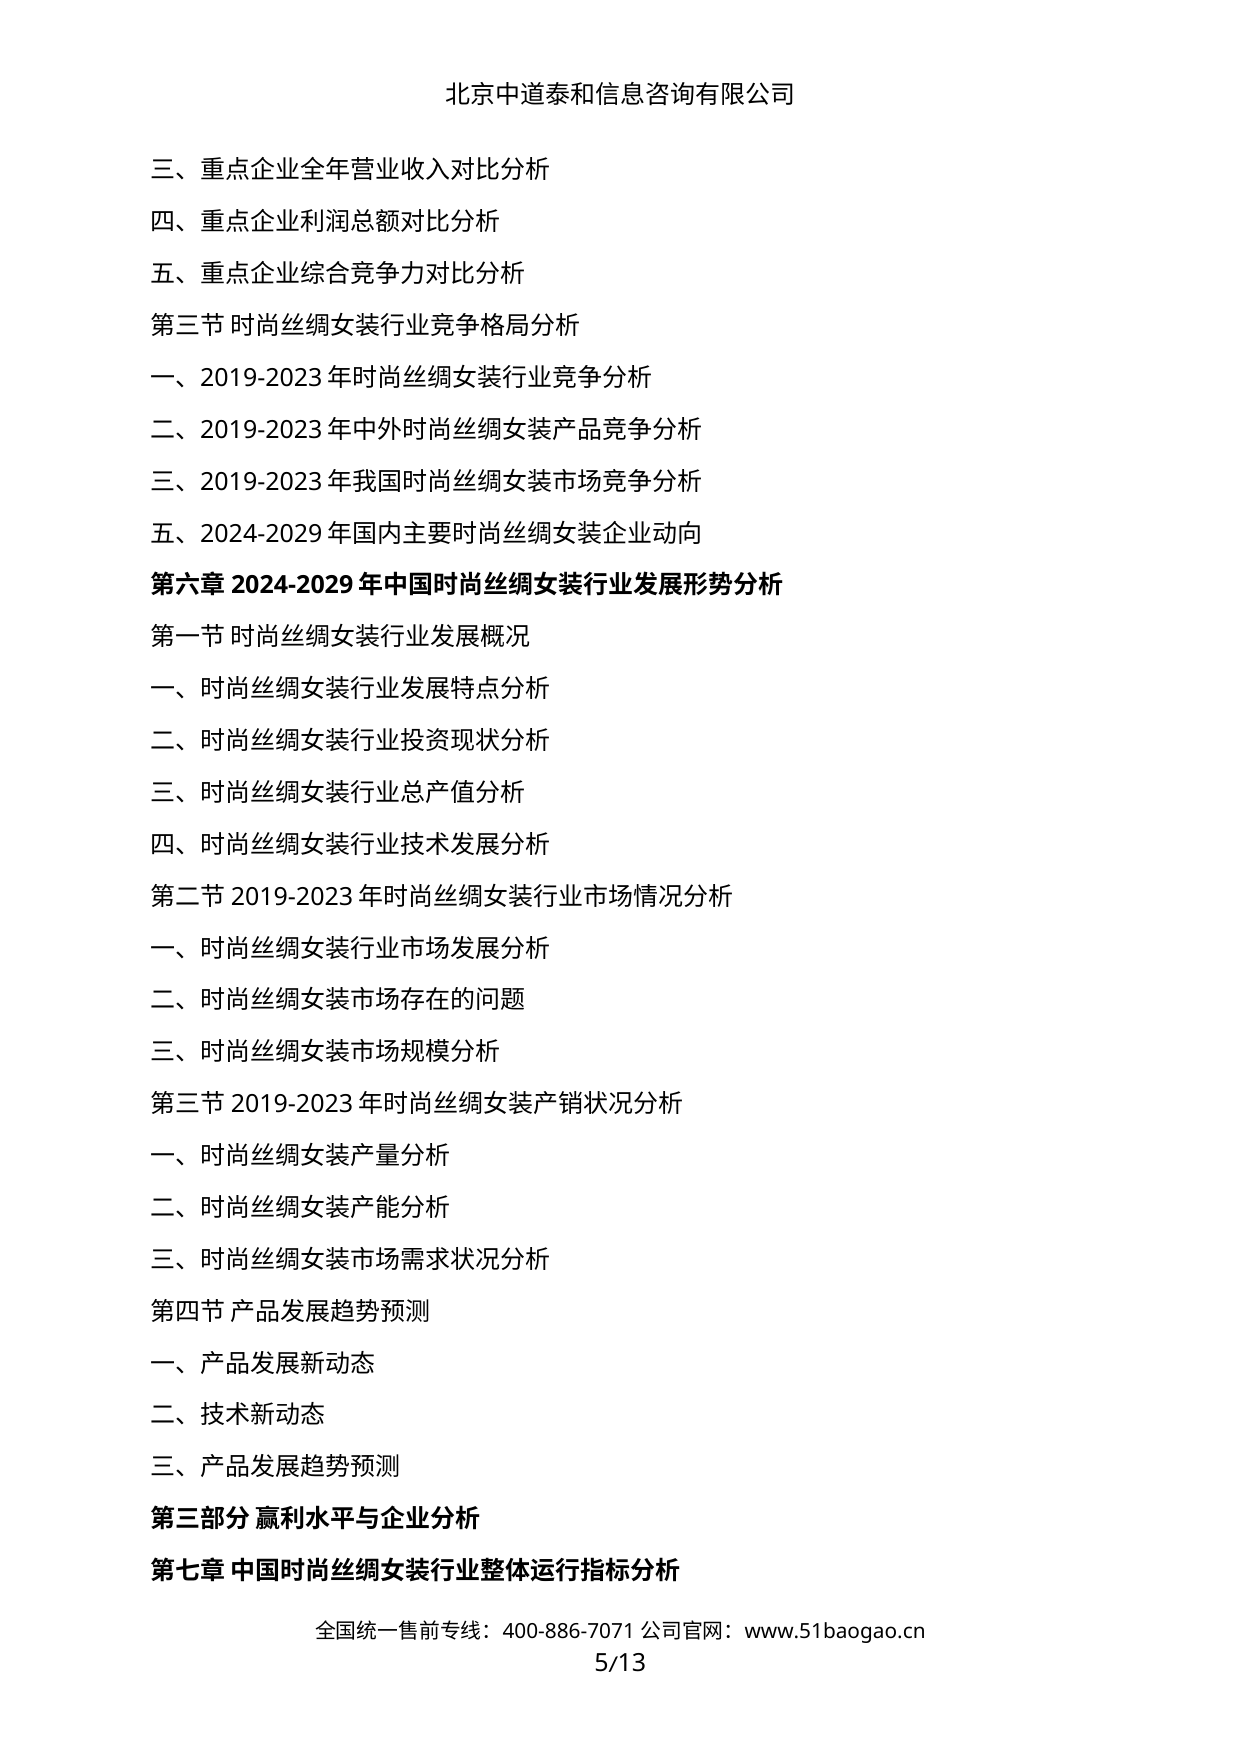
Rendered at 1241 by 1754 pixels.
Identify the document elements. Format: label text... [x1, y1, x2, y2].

text 第一节 时尚丝绸女装行业发展概况 [150, 617, 1090, 653]
text 一、时尚丝绸女装行业发展特点分析 [150, 669, 1090, 705]
text 第三节 2019-2023年时尚丝绸女装产销状况分析 [150, 1084, 1090, 1120]
text 二、时尚丝绸女装市场存在的问题 [150, 980, 1090, 1016]
text 三、时尚丝绸女装行业总产值分析 [150, 772, 1090, 809]
text 二、时尚丝绸女装产能分析 [150, 1187, 1090, 1224]
text 第七章 中国时尚丝绸女装行业整体运行指标分析 [150, 1551, 1090, 1587]
text 三、产品发展趋势预测 [150, 1447, 1090, 1483]
text 一、时尚丝绸女装产量分析 [150, 1136, 1090, 1172]
text 第四节 产品发展趋势预测 [150, 1291, 1090, 1327]
text 一、时尚丝绸女装行业市场发展分析 [150, 928, 1090, 964]
text 第二节 2019-2023年时尚丝绸女装行业市场情况分析 [150, 876, 1090, 912]
text 五、2024-2029年国内主要时尚丝绸女装企业动向 [150, 513, 1090, 549]
text 二、技术新动态 [150, 1395, 1090, 1431]
text 二、时尚丝绸女装行业投资现状分析 [150, 721, 1090, 757]
text 四、重点企业利润总额对比分析 [150, 202, 1090, 238]
text 第六章 2024-2029年中国时尚丝绸女装行业发展形势分析 [150, 565, 1090, 601]
text 一、产品发展新动态 [150, 1343, 1090, 1379]
text 一、2019-2023年时尚丝绸女装行业竞争分析 [150, 357, 1090, 394]
text 三、时尚丝绸女装市场需求状况分析 [150, 1239, 1090, 1276]
text 三、2019-2023年我国时尚丝绸女装市场竞争分析 [150, 461, 1090, 497]
text 四、时尚丝绸女装行业技术发展分析 [150, 824, 1090, 861]
text 三、重点企业全年营业收入对比分析 [150, 150, 1090, 186]
text 二、2019-2023年中外时尚丝绸女装产品竞争分析 [150, 409, 1090, 446]
text 第三部分 赢利水平与企业分析 [150, 1499, 1090, 1535]
text 五、重点企业综合竞争力对比分析 [150, 254, 1090, 290]
text 第三节 时尚丝绸女装行业竞争格局分析 [150, 306, 1090, 342]
text 三、时尚丝绸女装市场规模分析 [150, 1032, 1090, 1068]
